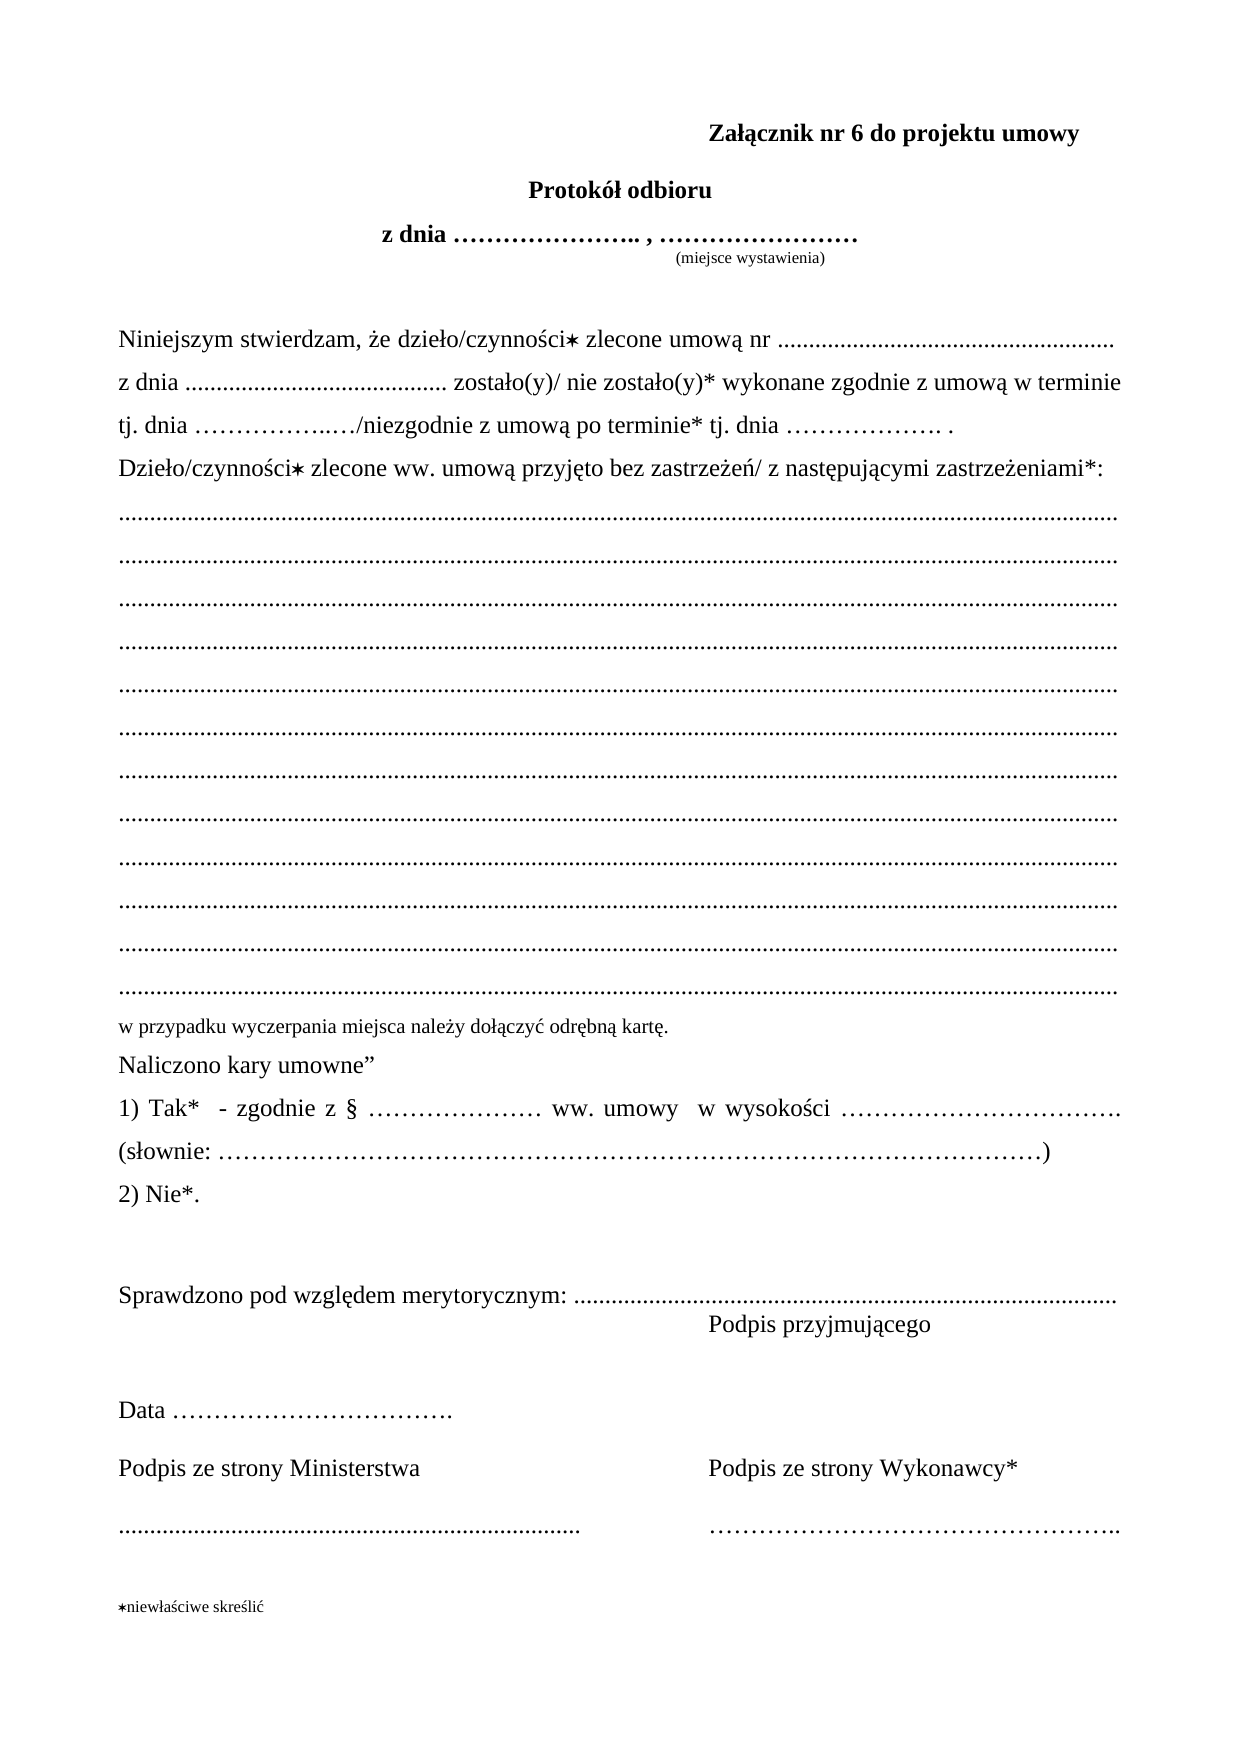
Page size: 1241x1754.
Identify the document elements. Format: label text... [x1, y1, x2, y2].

text Załącznik nr 6 do projektu umowy [708, 118, 1122, 147]
text Sprawdzono pod względem merytorycznym: ....................................................................................... [118, 1280, 1122, 1309]
text Data ……………………………. [118, 1395, 1122, 1424]
text ................................................................................................................................................................ [118, 842, 1122, 870]
subtitle Protokół odbioru [118, 176, 1122, 204]
text niewłaściwe skreślić [118, 1596, 1122, 1616]
text ................................................................................................................................................................ [118, 755, 1122, 784]
text Niniejszym stwierdzam, że dzieło/czynności zlecone umową nr ...................................................... z dnia .......................................... zostało(y)/ nie zostało(y)* wykonane zgodnie z umową w terminie tj. dnia ……………..…/niezgodnie z umową po terminie* tj. dnia ………………. . [118, 324, 1122, 439]
text (miejsce wystawienia) [118, 247, 1122, 267]
text ................................................................................................................................................................ [118, 885, 1122, 913]
text ................................................................................................................................................................ [118, 669, 1122, 698]
text ................................................................................................................................................................ ................................................................................................................................................................ [118, 497, 1122, 568]
text ................................................................................................................................................................ [118, 928, 1122, 957]
text 2) Nie*. [118, 1179, 1122, 1208]
text w przypadku wyczerpania miejsca należy dołączyć odrębną kartę. [118, 1014, 1122, 1038]
text Podpis ze strony Ministerstwa Podpis ze strony Wykonawcy* [118, 1453, 1122, 1481]
text ................................................................................................................................................................ [118, 971, 1122, 1000]
text .......................................................................... ………………………………………….. [118, 1510, 1122, 1539]
text ................................................................................................................................................................ [118, 798, 1122, 827]
text Dzieło/czynności zlecone ww. umową przyjęto bez zastrzeżeń/ z następującymi zastrzeżeniami*: [118, 453, 1122, 482]
text ................................................................................................................................................................ [118, 712, 1122, 741]
text Naliczono kary umowne” [118, 1050, 1122, 1079]
text 1) Tak* - zgodnie z § ………………… ww. umowy w wysokości ……………………………. (słownie: ………………………………………………………………………………………) [118, 1093, 1122, 1165]
text ................................................................................................................................................................ [118, 626, 1122, 655]
text Podpis przyjmującego [118, 1309, 1122, 1338]
text ................................................................................................................................................................ [118, 583, 1122, 612]
text z dnia ………………….. , …………………… [118, 219, 1122, 247]
